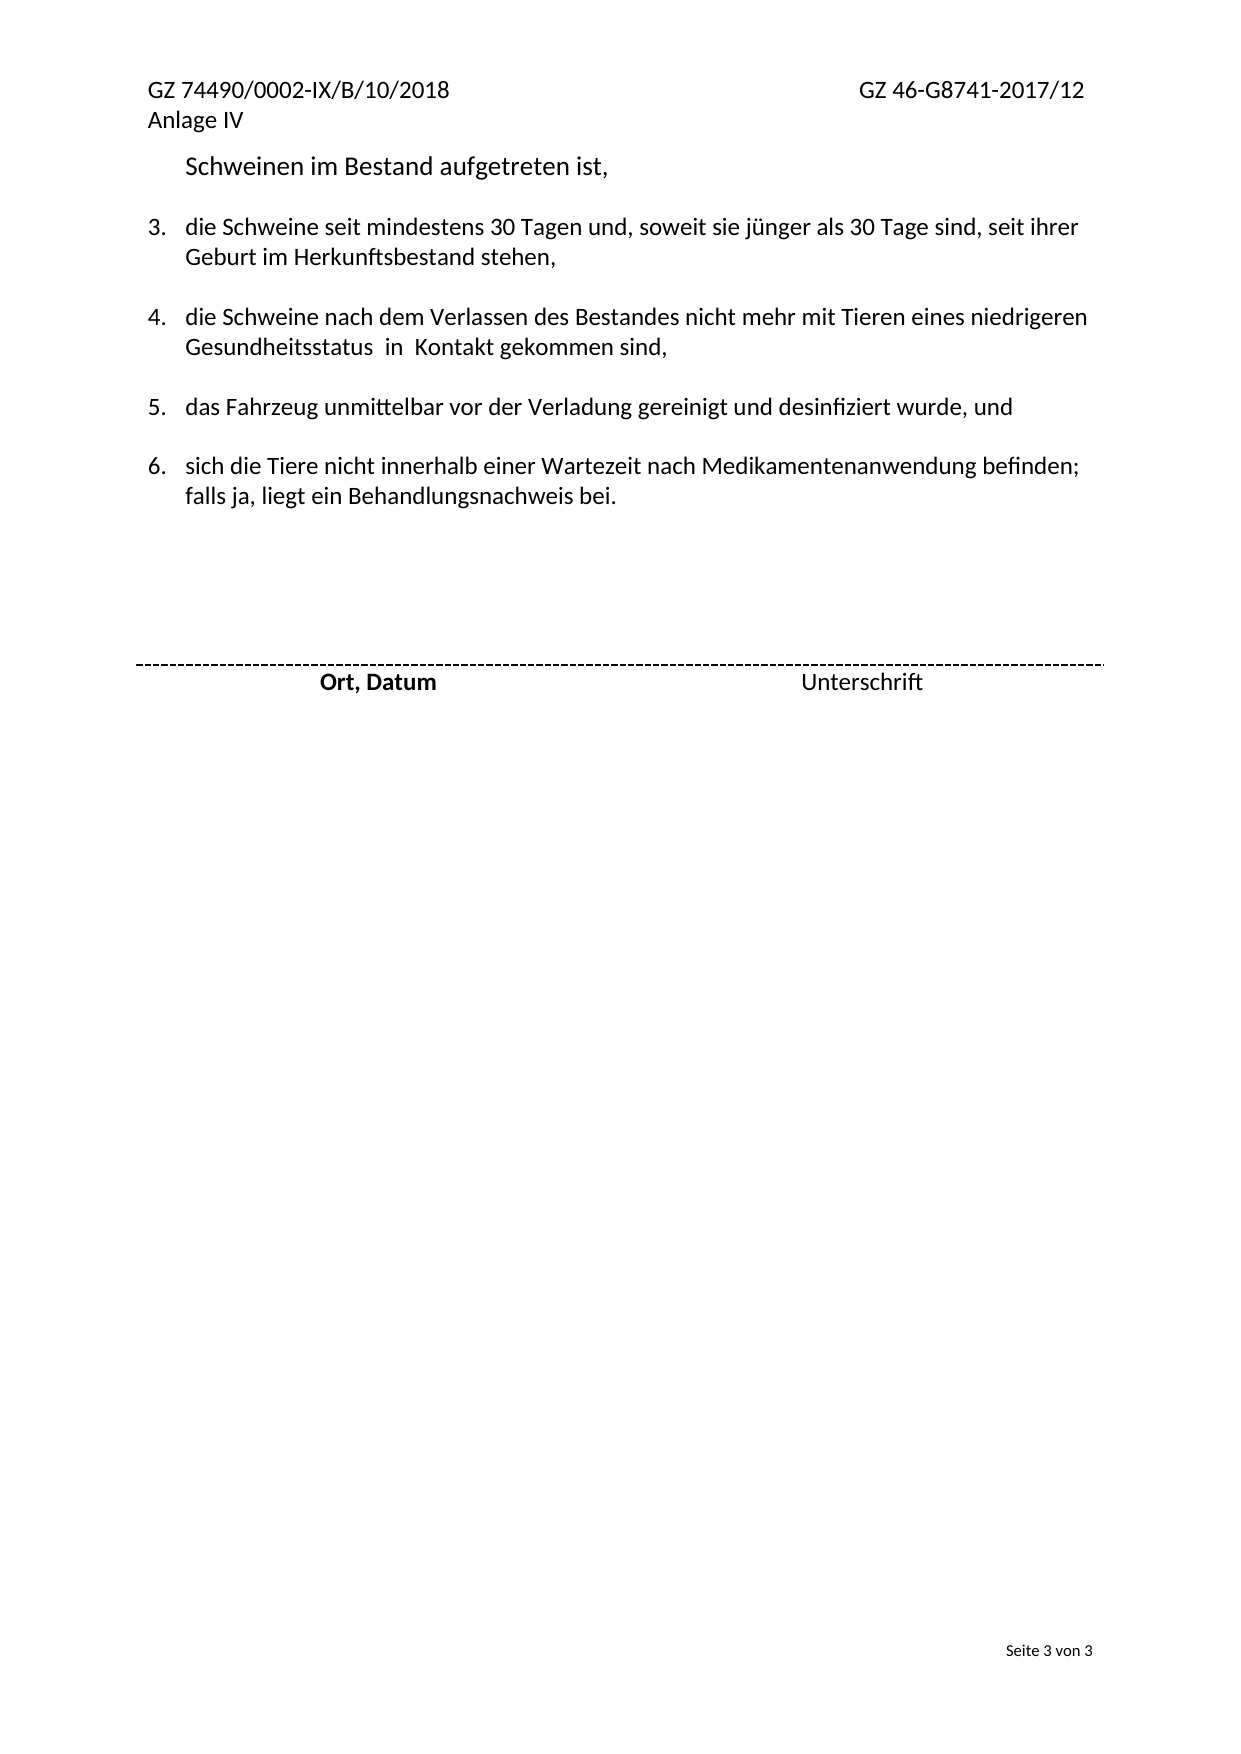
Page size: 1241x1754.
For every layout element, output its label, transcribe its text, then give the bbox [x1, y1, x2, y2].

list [148, 149, 1092, 211]
list die Schweine nach dem Verlassen des Bestandes nicht mehr mit Tieren eines niedrigeren Gesundheitsstatus in Kontakt gekommen sind, [148, 301, 1092, 391]
table_header Unterschrift [620, 664, 1104, 696]
list die Schweine seit mindestens 30 Tagen und, soweit sie jünger als 30 Tage sind, seit ihrer Geburt im Herkunftsbestand stehen, [148, 211, 1092, 301]
table_header Ort, Datum [136, 664, 620, 696]
list sich die Tiere nicht innerhalb einer Wartezeit nach Medikamentenanwendung befinden; falls ja, liegt ein Behandlungsnachweis bei. [148, 450, 1092, 511]
list das Fahrzeug unmittelbar vor der Verladung gereinigt und desinfiziert wurde, und [148, 391, 1092, 450]
